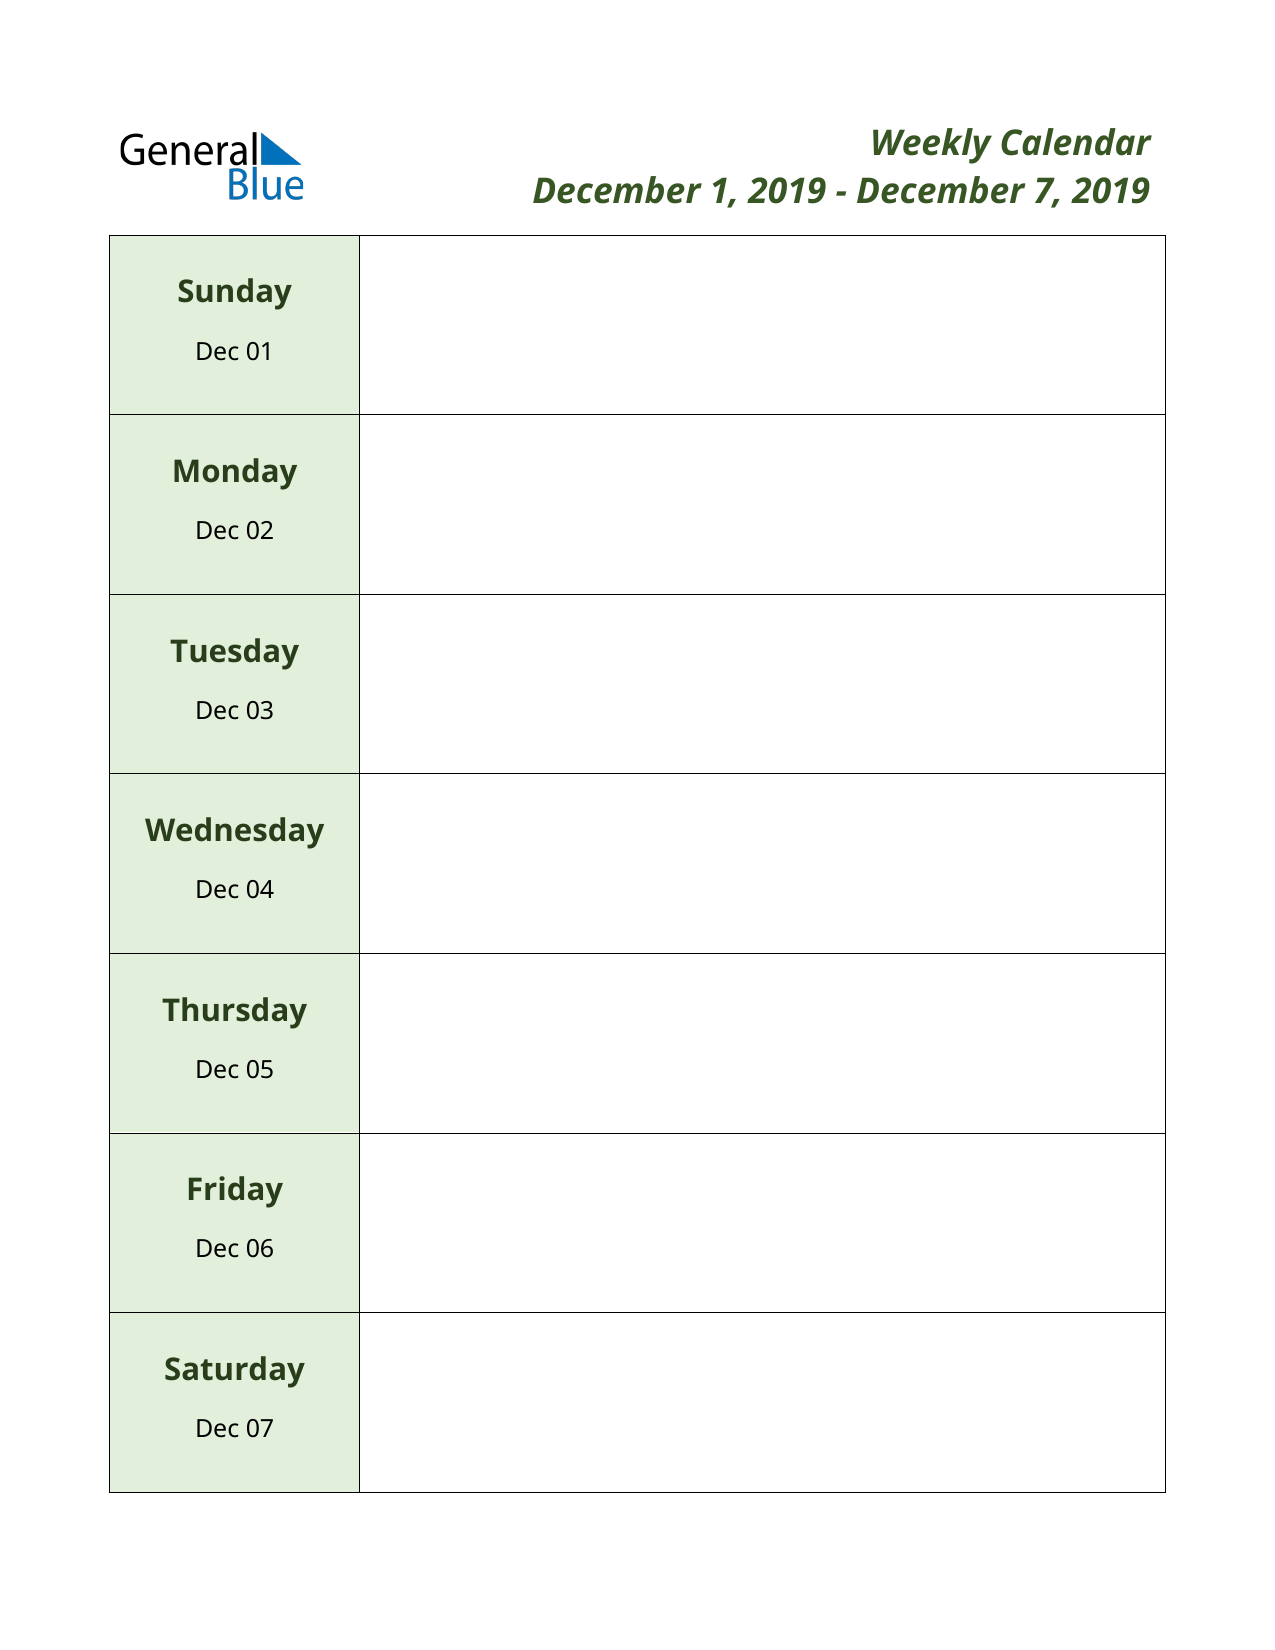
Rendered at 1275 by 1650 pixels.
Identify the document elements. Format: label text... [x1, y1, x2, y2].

table_header Weekly Calendar December 1, 2019 - December 7, 2019 [360, 98, 1166, 234]
table_cell Sunday Dec 01 [110, 236, 359, 414]
table_cell Tuesday Dec 03 [110, 595, 359, 773]
table_cell Saturday Dec 07 [110, 1313, 359, 1492]
picture [120, 132, 304, 200]
table_cell [360, 1313, 1165, 1492]
table_cell [360, 595, 1165, 773]
table_header [109, 98, 359, 234]
table_cell Friday Dec 06 [110, 1134, 359, 1312]
table_cell Thursday Dec 05 [110, 954, 359, 1132]
table_cell Wednesday Dec 04 [110, 774, 359, 953]
table_cell [360, 236, 1165, 414]
table_cell [360, 415, 1165, 594]
table_cell [360, 954, 1165, 1132]
table_cell [360, 774, 1165, 953]
table_cell [360, 1134, 1165, 1312]
table_cell Monday Dec 02 [110, 415, 359, 594]
